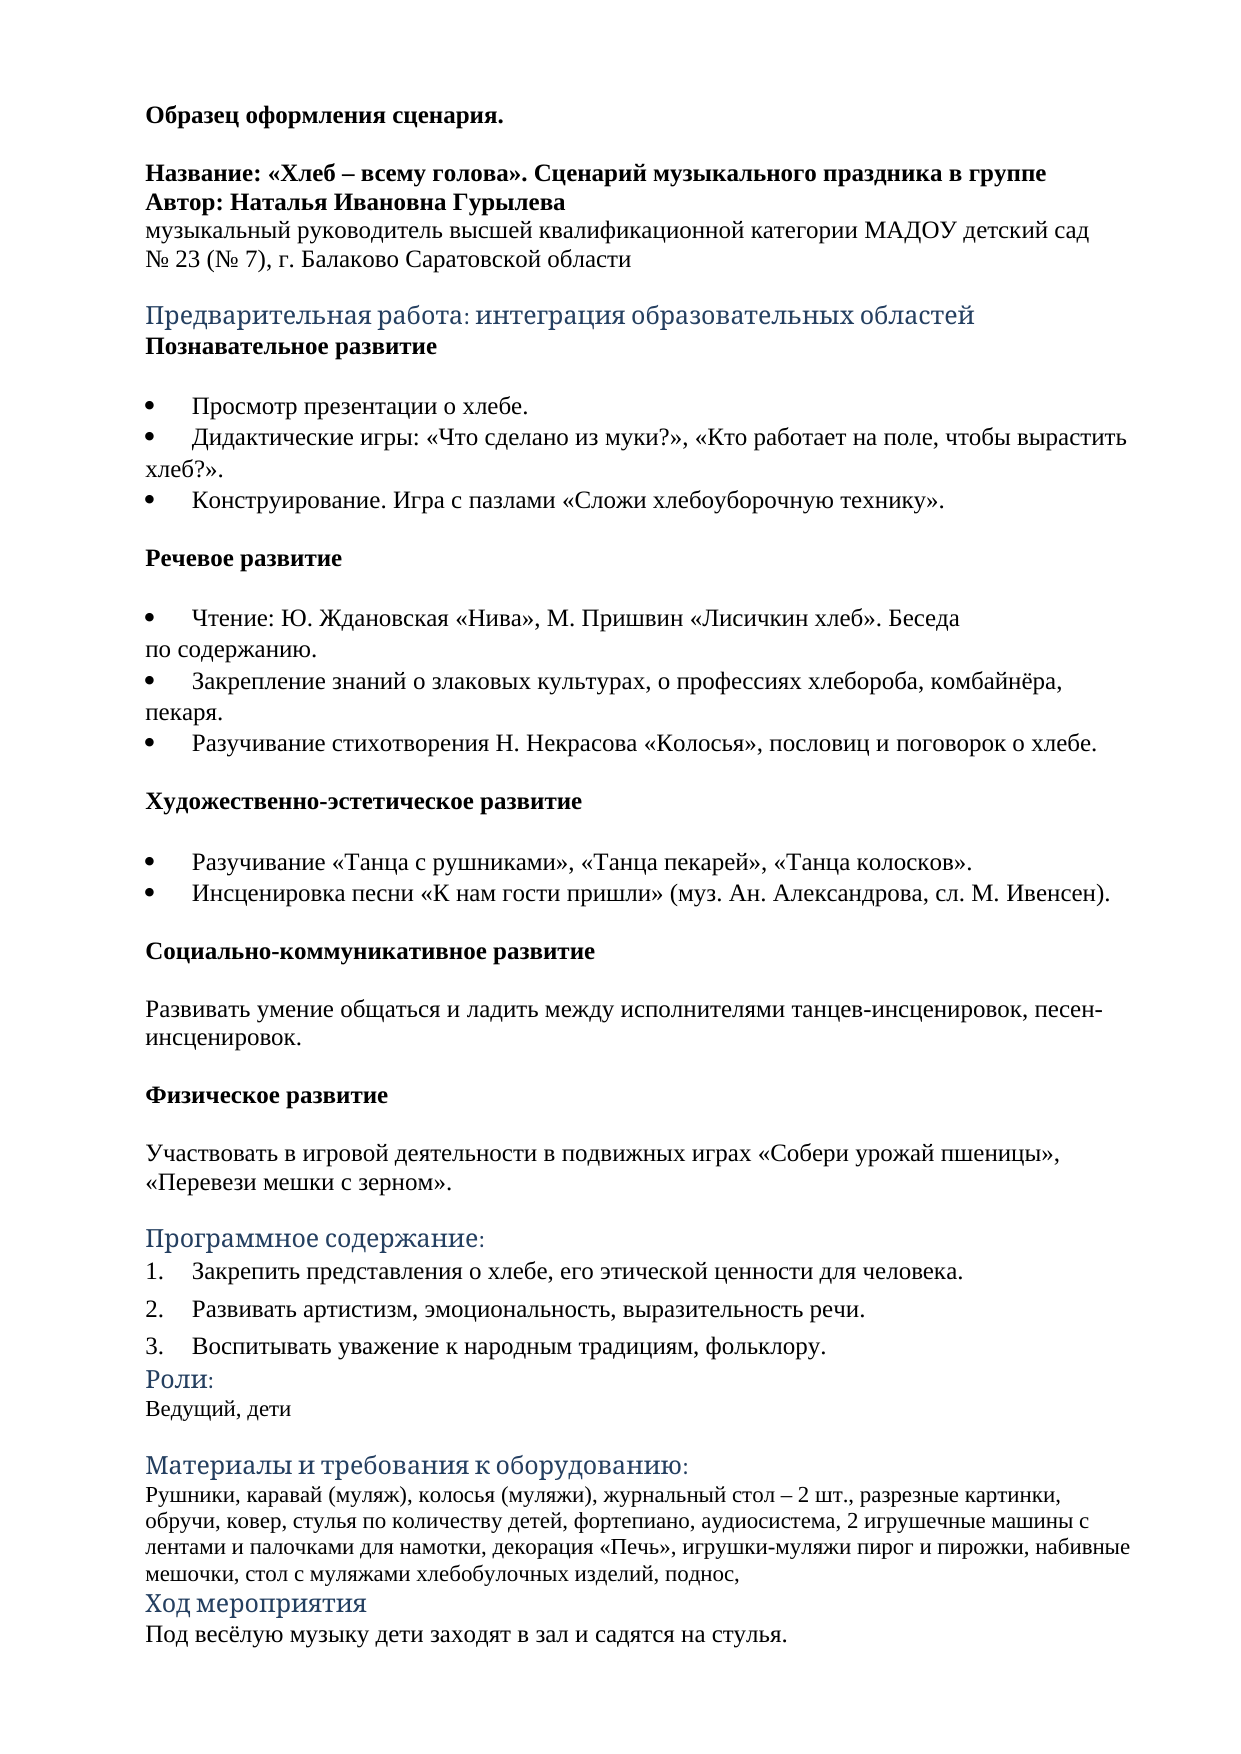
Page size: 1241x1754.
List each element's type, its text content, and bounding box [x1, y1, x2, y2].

text Участвовать в игровой деятельности в подвижных играх «Собери урожай пшеницы», «Перевези мешки с зерном». [145, 1138, 1137, 1196]
text Под весёлую музыку дети заходят в зал и садятся на стулья. [145, 1619, 1137, 1648]
text Автор: Наталья Ивановна Гурылева музыкальный руководитель высшей квалификационной категории МАДОУ детский сад № 23 (№ 7), г. Балаково Саратовской области [145, 187, 1137, 273]
list Чтение: Ю. Ждановская «Нива», М. Пришвин «Лисичкин хлеб». Беседа по содержанию. [145, 601, 1137, 663]
list Конструирование. Игра с пазлами «Сложи хлебоуборочную технику». [145, 482, 1137, 514]
text Рушники, каравай (муляж), колосья (муляжи), журнальный стол – 2 шт., разрезные картинки, обручи, ковер, стулья по количеству детей, фортепиано, аудиосистема, 2 игрушечные машины с лентами и палочками для намотки, декорация «Печь», игрушки-муляжи пирог и пирожки, набивные мешочки, стол с муляжами хлебобулочных изделий, поднос, [145, 1481, 1137, 1586]
subtitle Название: «Хлеб – всему голова». Сценарий музыкального праздника в группе [145, 158, 1137, 187]
list Разучивание стихотворения Н. Некрасова «Колосья», пословиц и поговорок о хлебе. [145, 726, 1137, 757]
list Просмотр презентации о хлебе. [145, 389, 1137, 420]
text Образец оформления сценария. [145, 100, 1137, 129]
text Художественно-эстетическое развитие [145, 786, 1137, 815]
text Физическое развитие [145, 1080, 1137, 1109]
text Развивать умение общаться и ладить между исполнителями танцев-инсценировок, песен-инсценировок. [145, 994, 1137, 1051]
subtitle Программное содержание: [145, 1225, 1137, 1254]
subtitle Материалы и требования к оборудованию: [145, 1452, 1137, 1481]
list Закрепить представления о хлебе, его этической ценности для человека. [145, 1254, 1137, 1285]
text Познавательное развитие [145, 331, 1137, 359]
subtitle Предварительная работа: интеграция образовательных областей [145, 302, 1137, 331]
list Закрепление знаний о злаковых культурах, о профессиях хлебороба, комбайнёра, пекаря. [145, 663, 1137, 726]
list Дидактические игры: «Что сделано из муки?», «Кто работает на поле, чтобы вырастить хлеб?». [145, 420, 1137, 482]
text Ведущий, дети [145, 1395, 1137, 1421]
list Разучивание «Танца с рушниками», «Танца пекарей», «Танца колосков». [145, 844, 1137, 875]
subtitle Роли: [145, 1366, 1137, 1395]
text Речевое развитие [145, 543, 1137, 572]
list Инсценировка песни «К нам гости пришли» (муз. Ан. Александрова, сл. М. Ивенсен). [145, 875, 1137, 907]
list Воспитывать уважение к народным традициям, фольклору. [145, 1329, 1137, 1360]
text Социально-коммуникативное развитие [145, 936, 1137, 964]
subtitle Ход мероприятия [145, 1590, 1137, 1619]
list Развивать артистизм, эмоциональность, выразительность речи. [145, 1291, 1137, 1322]
